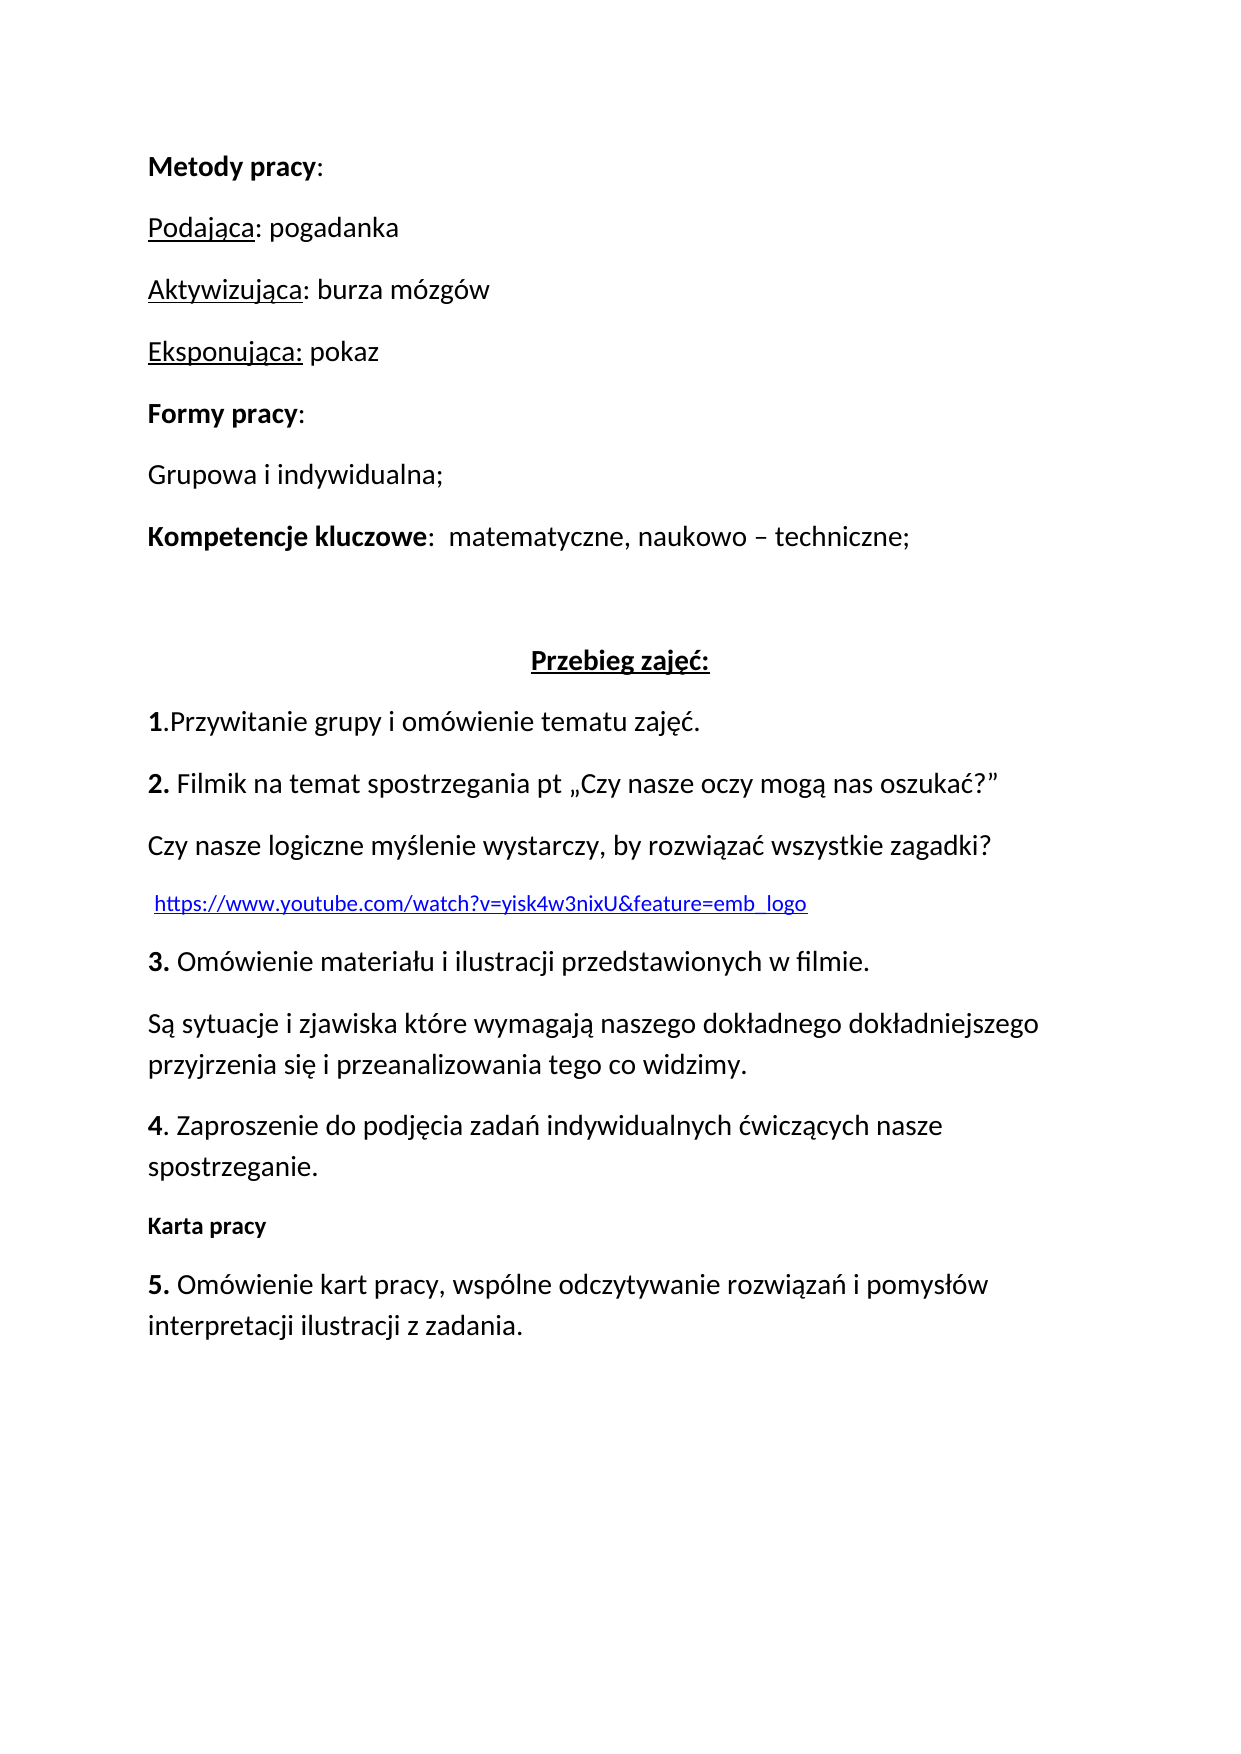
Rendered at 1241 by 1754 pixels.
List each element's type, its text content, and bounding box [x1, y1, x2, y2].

text Eksponująca: pokaz [148, 333, 1093, 368]
text Formy pracy: [148, 395, 1093, 430]
text Czy nasze logiczne myślenie wystarczy, by rozwiązać wszystkie zagadki? [148, 827, 1093, 863]
text Metody pracy: [148, 148, 1093, 183]
text Podająca: pogadanka [148, 209, 1093, 245]
text Są sytuacje i zjawiska które wymagają naszego dokładnego dokładniejszego przyjrzenia się i przeanalizowania tego co widzimy. [148, 1005, 1093, 1081]
text 5. Omówienie kart pracy, wspólne odczytywanie rozwiązań i pomysłów interpretacji ilustracji z zadania. [148, 1266, 1093, 1343]
text Aktywizująca: burza mózgów [148, 271, 1093, 307]
text 2. Filmik na temat spostrzegania pt „Czy nasze oczy mogą nas oszukać?” [148, 765, 1093, 801]
text https://www.youtube.com/watch?v=yisk4w3nixU&feature=emb_logo [148, 889, 1093, 917]
text 4. Zaproszenie do podjęcia zadań indywidualnych ćwiczących nasze spostrzeganie. [148, 1107, 1093, 1184]
text 3. Omówienie materiału i ilustracji przedstawionych w filmie. [148, 943, 1093, 979]
text Przebieg zajęć: [148, 642, 1093, 677]
text Kompetencje kluczowe: matematyczne, naukowo – techniczne; [148, 518, 1093, 554]
text 1.Przywitanie grupy i omówienie tematu zajęć. [148, 703, 1093, 739]
text Karta pracy [148, 1210, 1093, 1241]
text Grupowa i indywidualna; [148, 456, 1093, 492]
